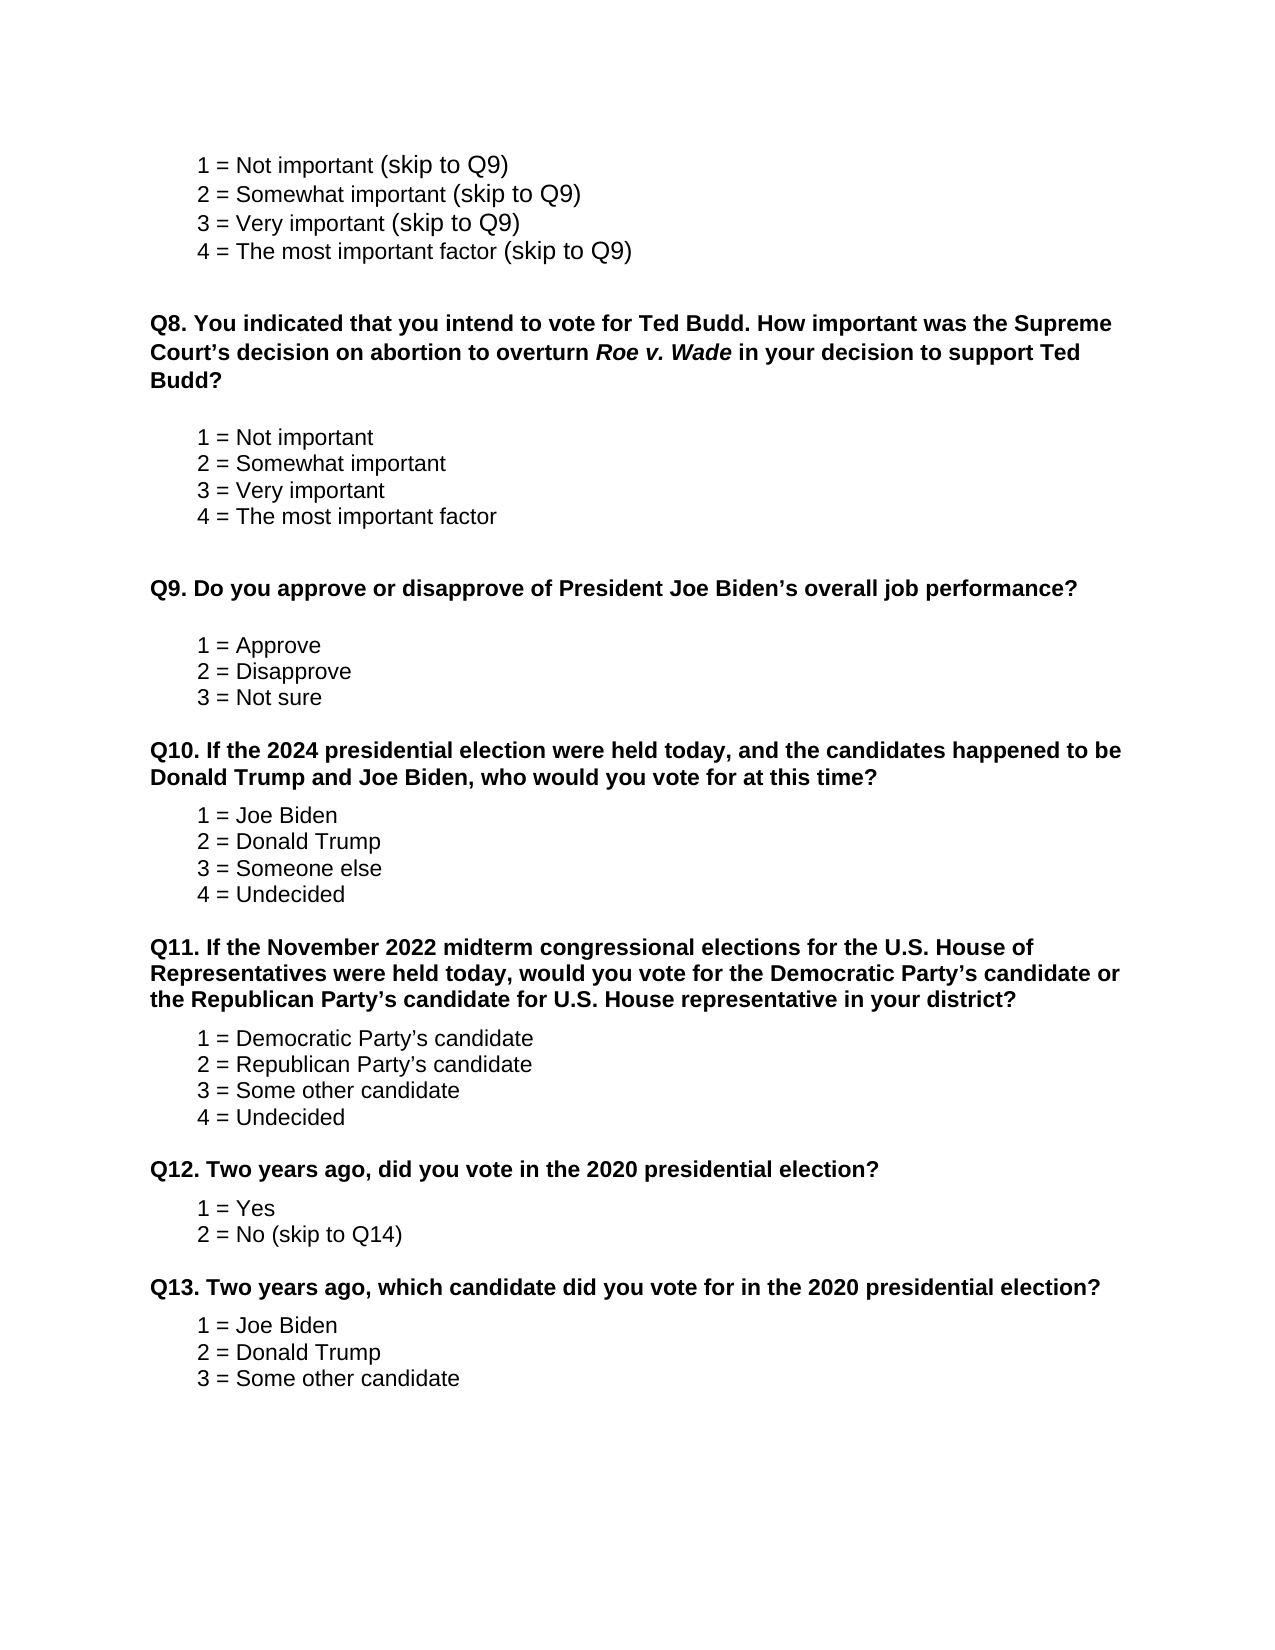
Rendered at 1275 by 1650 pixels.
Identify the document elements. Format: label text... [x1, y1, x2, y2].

text 4 = The most important factor [197, 503, 1125, 529]
text Q9. Do you approve or disapprove of President Joe Biden’s overall job performance? [150, 574, 1125, 601]
text 4 = Undecided [197, 881, 1125, 907]
text 4 = The most important factor (skip to Q9) [197, 236, 1125, 265]
text 1 = Democratic Party’s candidate [197, 1024, 1125, 1051]
text 2 = Somewhat important [197, 450, 1125, 477]
text 2 = Somewhat important (skip to Q9) [197, 179, 1125, 207]
text Q8. You indicated that you intend to vote for Ted Budd. How important was the Supreme Court’s decision on abortion to overturn Roe v. Wade in your decision to support Ted Budd? [150, 310, 1125, 393]
text 2 = Donald Trump [197, 828, 1125, 854]
text 1 = Joe Biden [197, 1312, 1125, 1338]
text 3 = Very important (skip to Q9) [197, 207, 1125, 236]
text 2 = Disapprove [197, 658, 1125, 684]
text Q11. If the November 2022 midterm congressional elections for the U.S. House of Representatives were held today, would you vote for the Democratic Party’s candidate or the Republican Party’s candidate for U.S. House representative in your district? [150, 933, 1125, 1013]
text 2 = No (skip to Q14) [197, 1221, 1125, 1247]
text 3 = Some other candidate [197, 1365, 1125, 1391]
text 1 = Not important [197, 424, 1125, 450]
text 3 = Very important [197, 477, 1125, 503]
text Q13. Two years ago, which candidate did you vote for in the 2020 presidential election? [150, 1274, 1125, 1300]
text Q10. If the 2024 presidential election were held today, and the candidates happened to be Donald Trump and Joe Biden, who would you vote for at this time? [150, 737, 1125, 790]
text Q12. Two years ago, did you vote in the 2020 presidential election? [150, 1156, 1125, 1183]
text 1 = Joe Biden [197, 802, 1125, 828]
text 1 = Yes [197, 1195, 1125, 1221]
text 3 = Someone else [197, 854, 1125, 881]
text 1 = Not important (skip to Q9) [197, 150, 1125, 179]
text 2 = Donald Trump [197, 1338, 1125, 1365]
text 1 = Approve [197, 632, 1125, 658]
text 3 = Some other candidate [197, 1077, 1125, 1104]
text 3 = Not sure [197, 684, 1125, 711]
text 2 = Republican Party’s candidate [197, 1051, 1125, 1077]
text 4 = Undecided [197, 1104, 1125, 1130]
